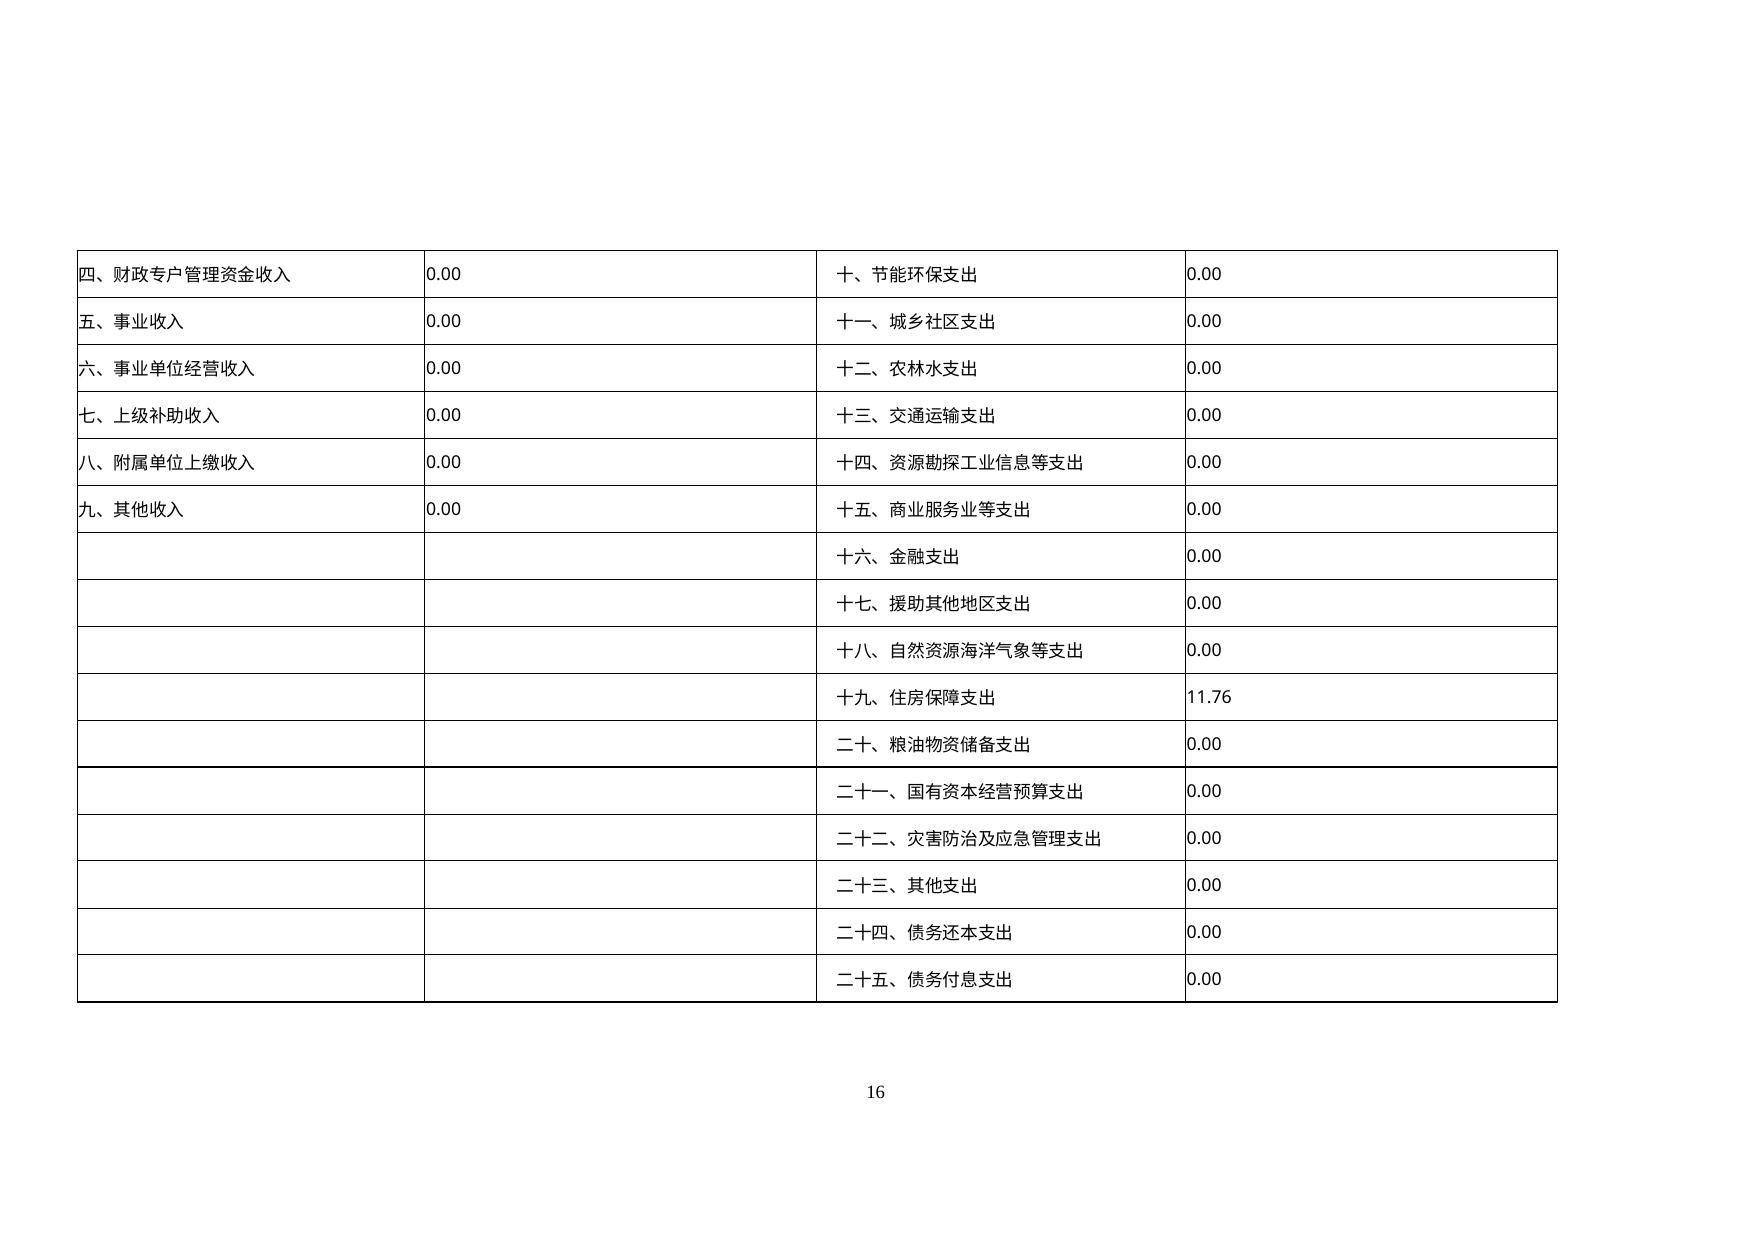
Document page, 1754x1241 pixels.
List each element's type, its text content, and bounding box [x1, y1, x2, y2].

table_cell 十三、交通运输支出 [817, 392, 1185, 438]
table_cell 十四、资源勘探工业信息等支出 [817, 439, 1185, 484]
table_cell 0.00 [425, 298, 816, 344]
table_cell 十八、自然资源海洋气象等支出 [817, 627, 1185, 672]
table_cell 二十三、其他支出 [817, 861, 1185, 907]
table_cell 七、上级补助收入 [78, 392, 424, 438]
table_cell 0.00 [425, 345, 816, 391]
table_cell 0.00 [1186, 392, 1557, 438]
table_cell [78, 815, 424, 860]
table_cell 0.00 [1186, 627, 1557, 672]
table_cell 0.00 [1186, 439, 1557, 484]
table_cell [78, 674, 424, 719]
table_cell 十二、农林水支出 [817, 345, 1185, 391]
table_cell [425, 533, 816, 578]
table_cell 0.00 [425, 486, 816, 532]
table_cell 二十五、债务付息支出 [817, 955, 1185, 1001]
table_cell [425, 815, 816, 860]
table_cell [425, 627, 816, 672]
table_cell 0.00 [1186, 345, 1557, 391]
table_cell 0.00 [1186, 721, 1557, 766]
table_cell 0.00 [425, 251, 816, 297]
table_cell 0.00 [1186, 768, 1557, 813]
table_cell [78, 768, 424, 813]
table_cell 11.76 [1186, 674, 1557, 719]
table_cell [78, 580, 424, 626]
table_cell 十、节能环保支出 [817, 251, 1185, 297]
table_cell 0.00 [1186, 861, 1557, 907]
table_cell 0.00 [1186, 533, 1557, 578]
table_cell 0.00 [1186, 580, 1557, 626]
table_cell 0.00 [425, 392, 816, 438]
table_cell [425, 580, 816, 626]
table_cell [78, 533, 424, 578]
table_cell 十六、金融支出 [817, 533, 1185, 578]
table_cell 十一、城乡社区支出 [817, 298, 1185, 344]
table_cell 0.00 [425, 439, 816, 484]
table_cell [78, 955, 424, 1001]
table_cell 十九、住房保障支出 [817, 674, 1185, 719]
table_cell 九、其他收入 [78, 486, 424, 532]
table_cell 0.00 [1186, 486, 1557, 532]
table_cell [78, 627, 424, 672]
table_cell 0.00 [1186, 909, 1557, 954]
table_cell [425, 861, 816, 907]
table_cell [425, 721, 816, 766]
table_cell [78, 909, 424, 954]
table_cell [425, 955, 816, 1001]
table_cell 0.00 [1186, 298, 1557, 344]
table_cell [78, 721, 424, 766]
table_cell 六、事业单位经营收入 [78, 345, 424, 391]
table_cell 十五、商业服务业等支出 [817, 486, 1185, 532]
table_cell [425, 909, 816, 954]
table_cell 0.00 [1186, 955, 1557, 1001]
table_cell 八、附属单位上缴收入 [78, 439, 424, 484]
table_cell 0.00 [1186, 815, 1557, 860]
table_cell 二十、粮油物资储备支出 [817, 721, 1185, 766]
table_cell 四、财政专户管理资金收入 [78, 251, 424, 297]
table_cell [425, 768, 816, 813]
table_cell 二十二、灾害防治及应急管理支出 [817, 815, 1185, 860]
table_cell 0.00 [1186, 251, 1557, 297]
table_cell 二十四、债务还本支出 [817, 909, 1185, 954]
table_cell [425, 674, 816, 719]
table_cell 二十一、国有资本经营预算支出 [817, 768, 1185, 813]
table_cell 十七、援助其他地区支出 [817, 580, 1185, 626]
table_cell 五、事业收入 [78, 298, 424, 344]
table_cell [78, 861, 424, 907]
